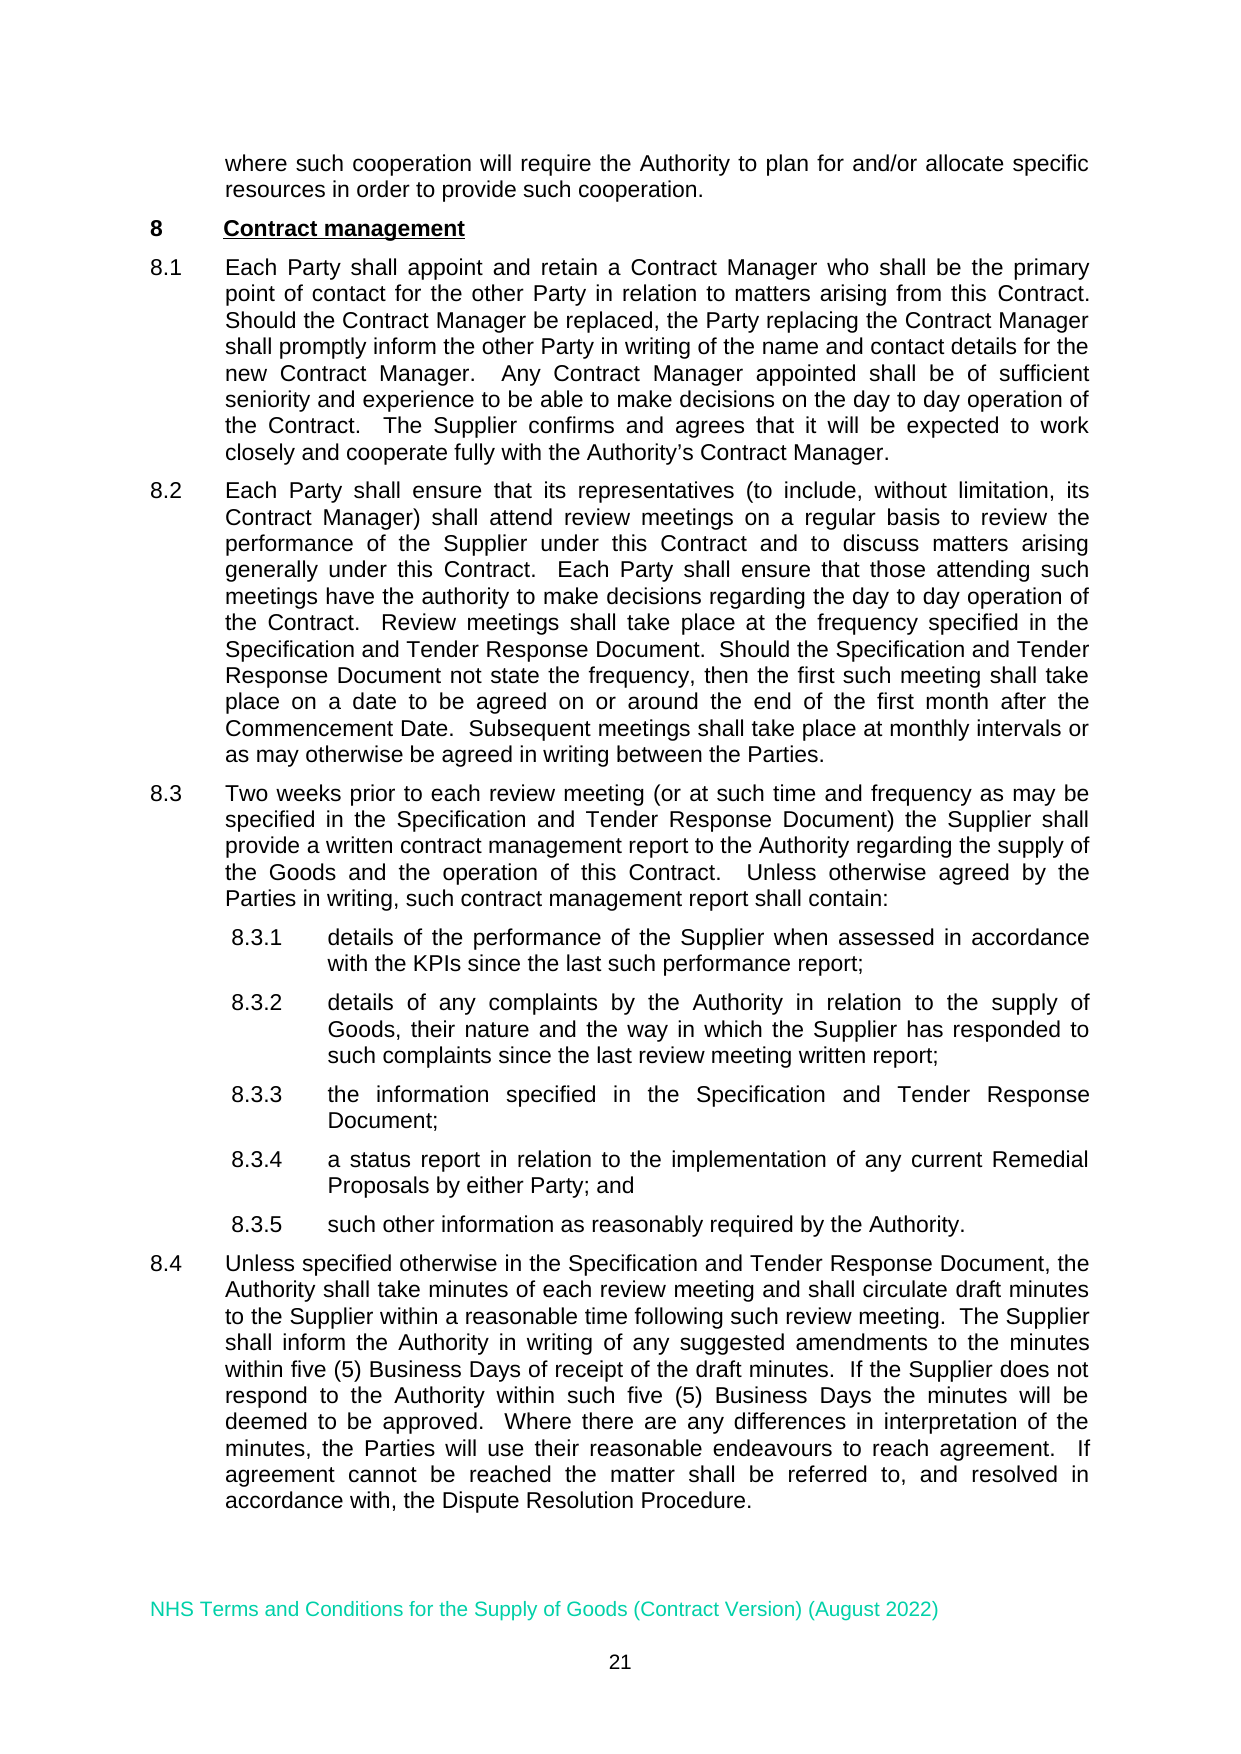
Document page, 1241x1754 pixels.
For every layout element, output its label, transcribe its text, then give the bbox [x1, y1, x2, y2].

subtitle the information specified in the Specification and Tender Response Document; [231, 1081, 1090, 1133]
subtitle Contract management [150, 215, 1090, 242]
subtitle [150, 150, 1090, 203]
subtitle details of any complaints by the Authority in relation to the supply of Goods, their nature and the way in which the Supplier has responded to such complaints since the last review meeting written report; [231, 989, 1090, 1068]
subtitle Unless specified otherwise in the Specification and Tender Response Document, the Authority shall take minutes of each review meeting and shall circulate draft minutes to the Supplier within a reasonable time following such review meeting. The Supplier shall inform the Authority in writing of any suggested amendments to the minutes within five (5) Business Days of receipt of the draft minutes. If the Supplier does not respond to the Authority within such five (5) Business Days the minutes will be deemed to be approved. Where there are any differences in interpretation of the minutes, the Parties will use their reasonable endeavours to reach agreement. If agreement cannot be reached the matter shall be referred to, and resolved in accordance with, the Dispute Resolution Procedure. [150, 1250, 1090, 1514]
subtitle such other information as reasonably required by the Authority. [231, 1211, 1090, 1238]
subtitle Each Party shall ensure that its representatives (to include, without limitation, its Contract Manager) shall attend review meetings on a regular basis to review the performance of the Supplier under this Contract and to discuss matters arising generally under this Contract. Each Party shall ensure that those attending such meetings have the authority to make decisions regarding the day to day operation of the Contract. Review meetings shall take place at the frequency specified in the Specification and Tender Response Document. Should the Specification and Tender Response Document not state the frequency, then the first such meeting shall take place on a date to be agreed on or around the end of the first month after the Commencement Date. Subsequent meetings shall take place at monthly intervals or as may otherwise be agreed in writing between the Parties. [150, 477, 1090, 767]
subtitle details of the performance of the Supplier when assessed in accordance with the KPIs since the last such performance report; [231, 924, 1090, 977]
subtitle Two weeks prior to each review meeting (or at such time and frequency as may be specified in the Specification and Tender Response Document) the Supplier shall provide a written contract management report to the Authority regarding the supply of the Goods and the operation of this Contract. Unless otherwise agreed by the Parties in writing, such contract management report shall contain: [150, 780, 1090, 912]
subtitle a status report in relation to the implementation of any current Remedial Proposals by either Party; and [231, 1146, 1090, 1199]
subtitle Each Party shall appoint and retain a Contract Manager who shall be the primary point of contact for the other Party in relation to matters arising from this Contract. Should the Contract Manager be replaced, the Party replacing the Contract Manager shall promptly inform the other Party in writing of the name and contact details for the new Contract Manager. Any Contract Manager appointed shall be of sufficient seniority and experience to be able to make decisions on the day to day operation of the Contract. The Supplier confirms and agrees that it will be expected to work closely and cooperate fully with the Authority’s Contract Manager. [150, 254, 1090, 465]
